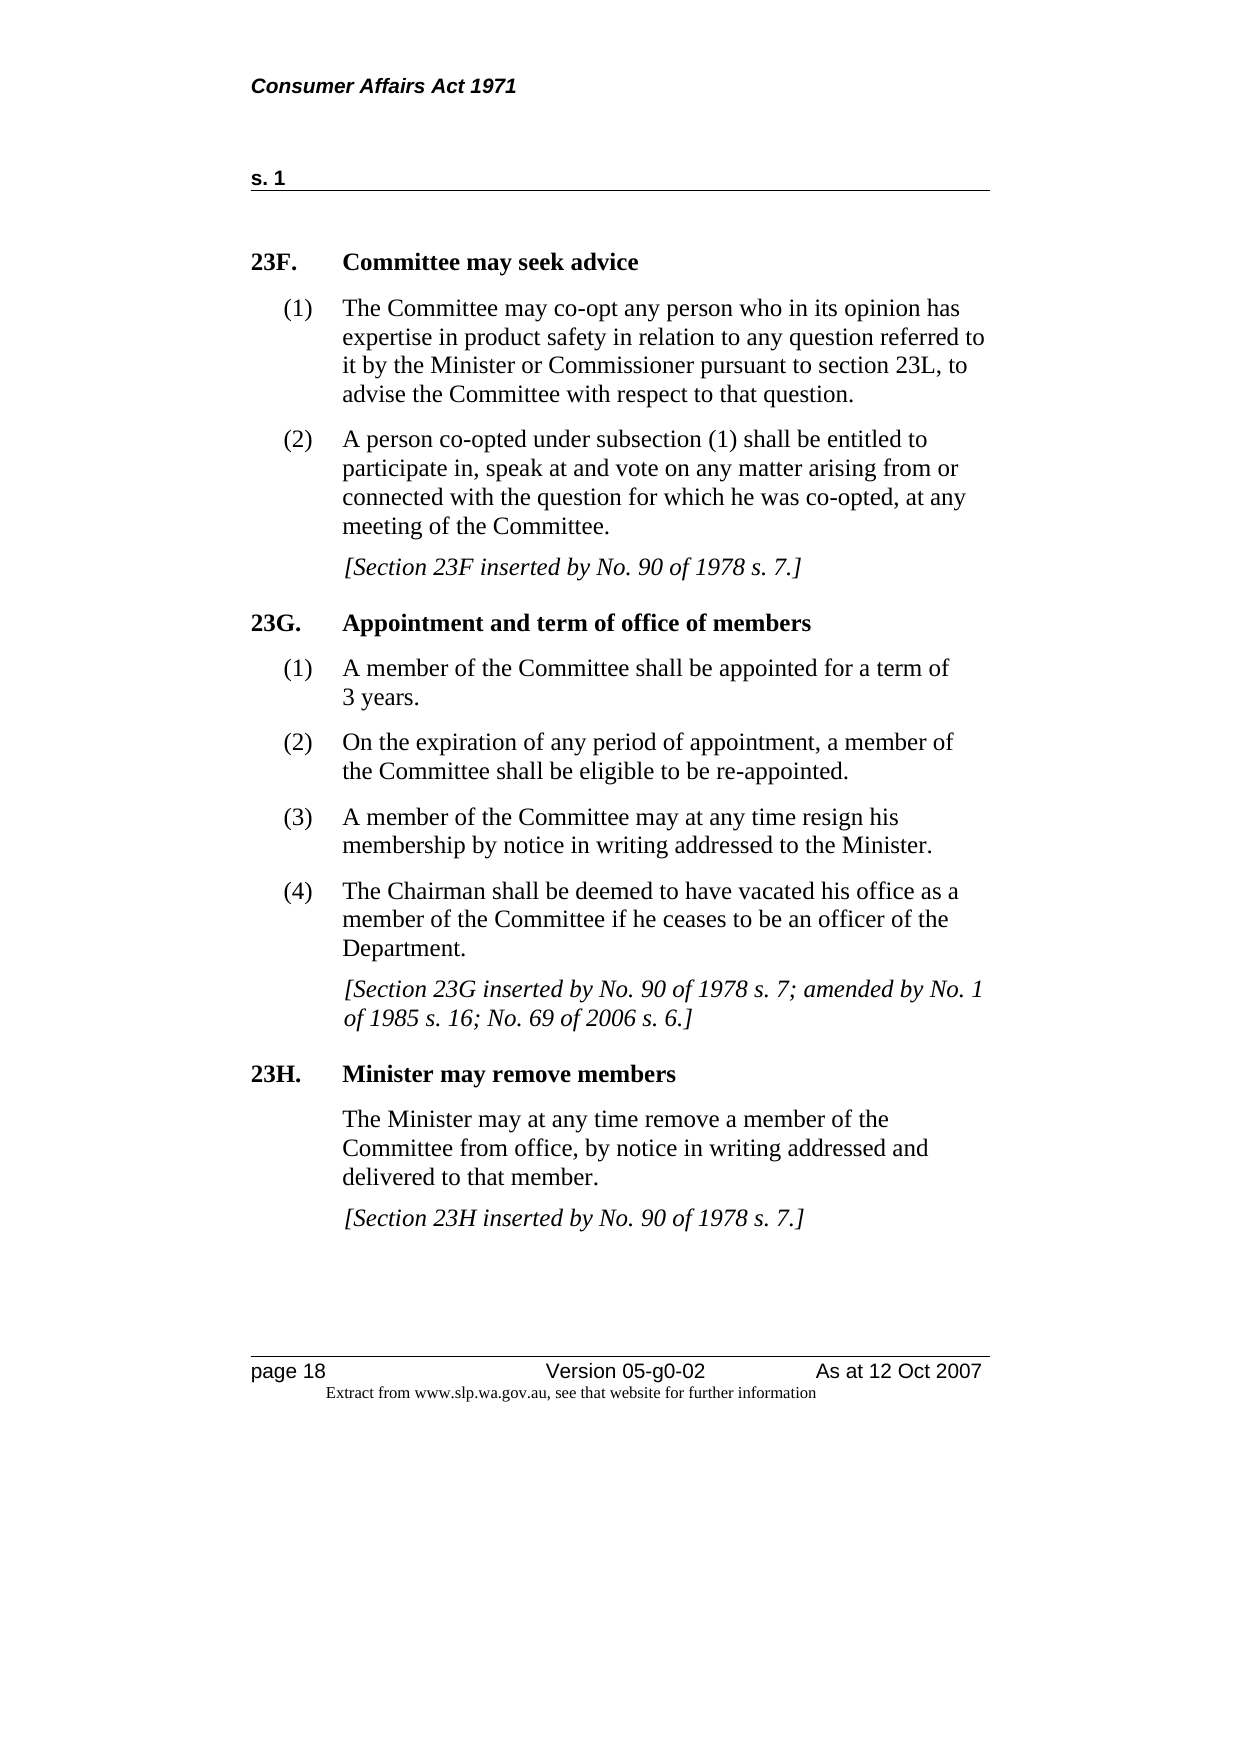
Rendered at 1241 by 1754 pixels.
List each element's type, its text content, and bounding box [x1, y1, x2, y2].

text [Section 23H inserted by No. 90 of 1978 s. 7.] [251, 1203, 990, 1232]
text (3) A member of the Committee may at any time resign his membership by notice in writing addressed to the Minister. [251, 802, 990, 859]
text (1) The Committee may co-opt any person who in its opinion has expertise in product safety in relation to any question referred to it by the Minister or Commissioner pursuant to section 23L, to advise the Committee with respect to that question. [251, 293, 990, 408]
subtitle 23F. Committee may seek advice [251, 247, 990, 276]
text [Section 23F inserted by No. 90 of 1978 s. 7.] [251, 552, 990, 581]
text (2) On the expiration of any period of appointment, a member of the Committee shall be eligible to be re-appointed. [251, 727, 990, 785]
text [Section 23G inserted by No. 90 of 1978 s. 7; amended by No. 1 of 1985 s. 16; No. 69 of 2006 s. 6.] [251, 974, 990, 1032]
text (1) A member of the Committee shall be appointed for a term of 3 years. [251, 653, 990, 711]
text The Minister may at any time remove a member of the Committee from office, by notice in writing addressed and delivered to that member. [251, 1104, 990, 1191]
subtitle 23H. Minister may remove members [251, 1059, 990, 1088]
subtitle 23G. Appointment and term of office of members [251, 608, 990, 637]
text (2) A person co-opted under subsection (1) shall be entitled to participate in, speak at and vote on any matter arising from or connected with the question for which he was co-opted, at any meeting of the Committee. [251, 424, 990, 539]
text (4) The Chairman shall be deemed to have vacated his office as a member of the Committee if he ceases to be an officer of the Department. [251, 876, 990, 962]
